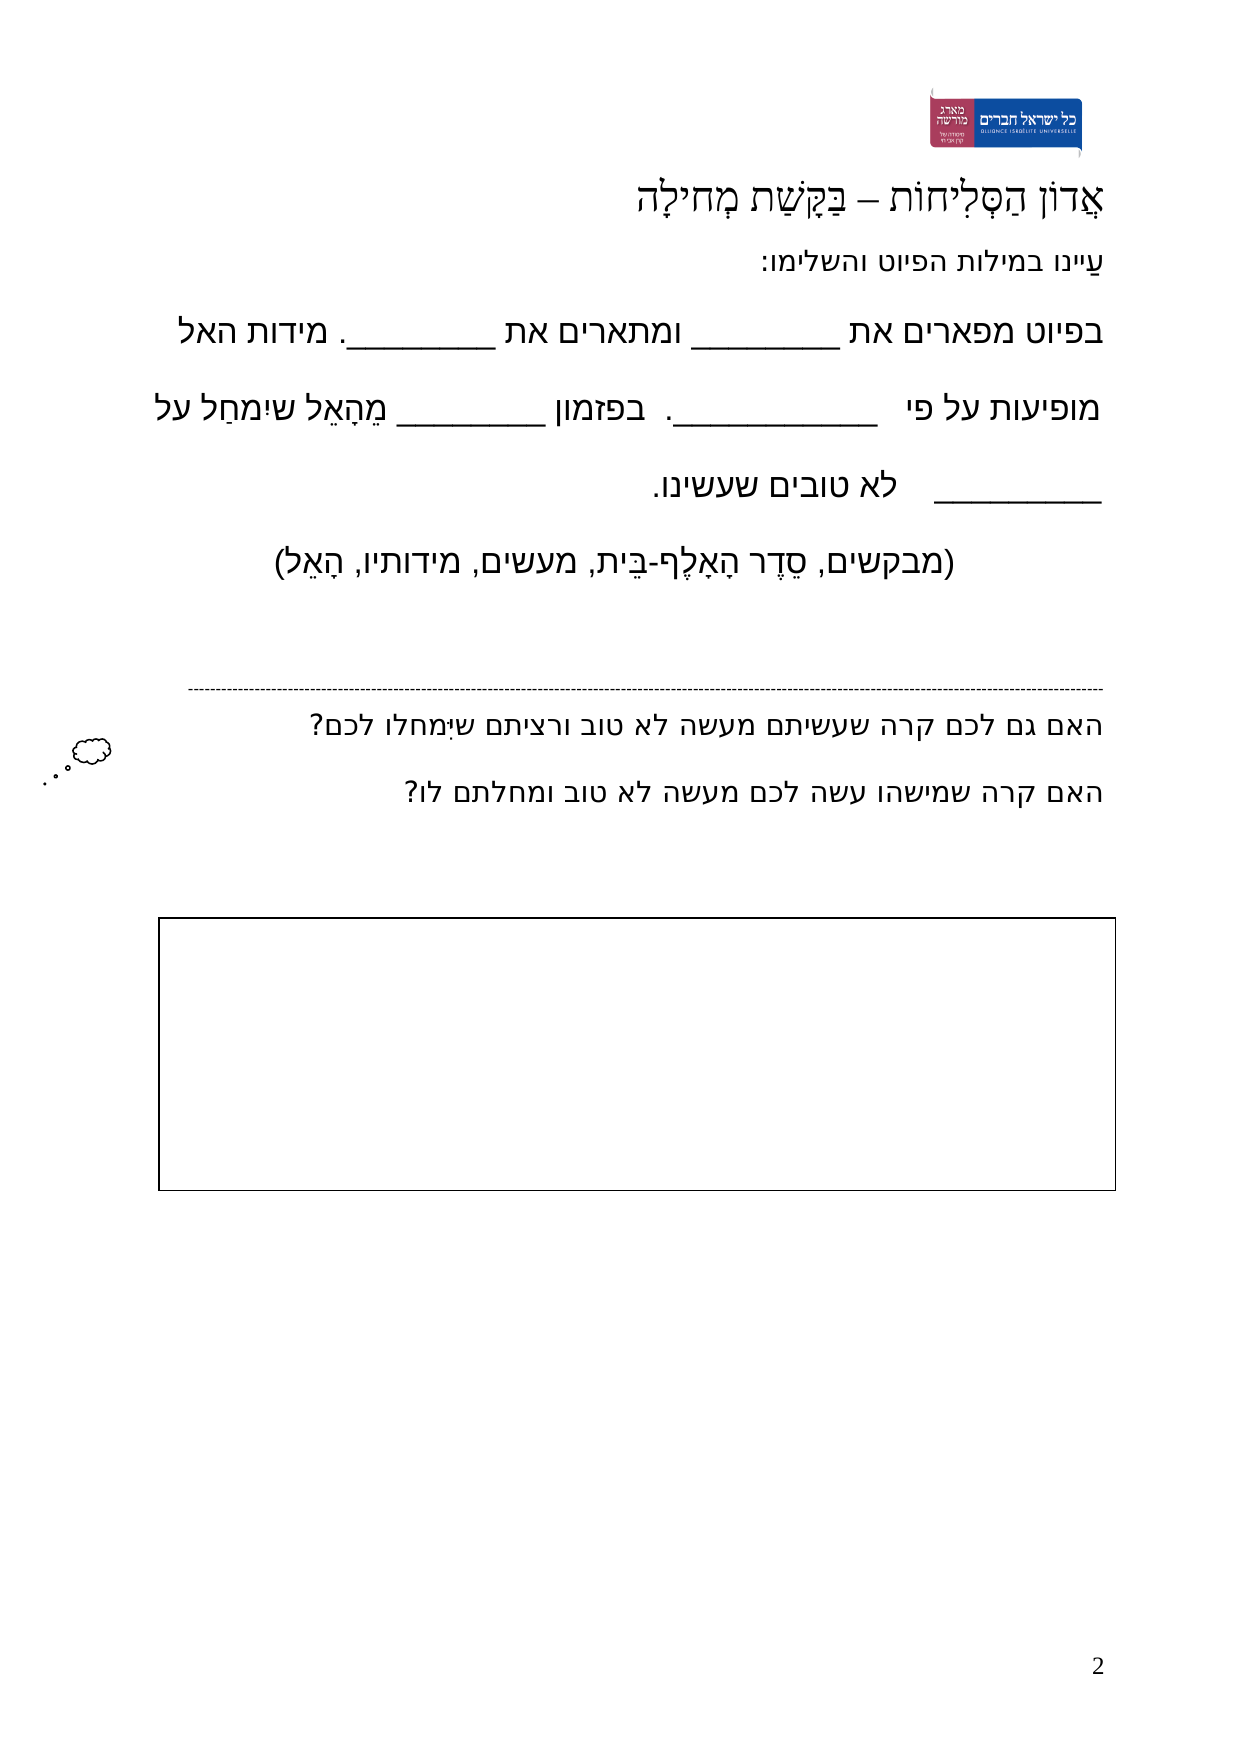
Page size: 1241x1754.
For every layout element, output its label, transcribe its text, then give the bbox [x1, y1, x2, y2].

picture [907, 73, 1105, 172]
title האם קרה שמישהו עשה לכם מעשה לא טוב ומחלתם לו? [124, 776, 1104, 810]
title עַיינו במילות הפיוט והשלימו: [124, 244, 1104, 278]
title האם גם לכם קרה שעשיתם מעשה לא טוב ורציתם שיִּמחלו לכם? [124, 708, 1104, 742]
title בפיוט מפארים את ________ ומתארים את ________. מידות האל מופיעות על פי ___________. בפזמון ________ מֵהָאֵל שיִמחַל על _________ לא טובים שעשינו. [124, 312, 1104, 504]
title אֲדוֹן הַסְּלִיחוֹת – בַּקָּשַׁת מְחילָה [124, 172, 1104, 220]
title (מבקשים, סֵדֶר הָאָלֶף-בֵּית, מעשים, מידותיו, הָאֵל) [124, 542, 1104, 581]
title --------------------------------------------------------------------------------------------------------------------------------------------------------------------- [124, 679, 1104, 698]
